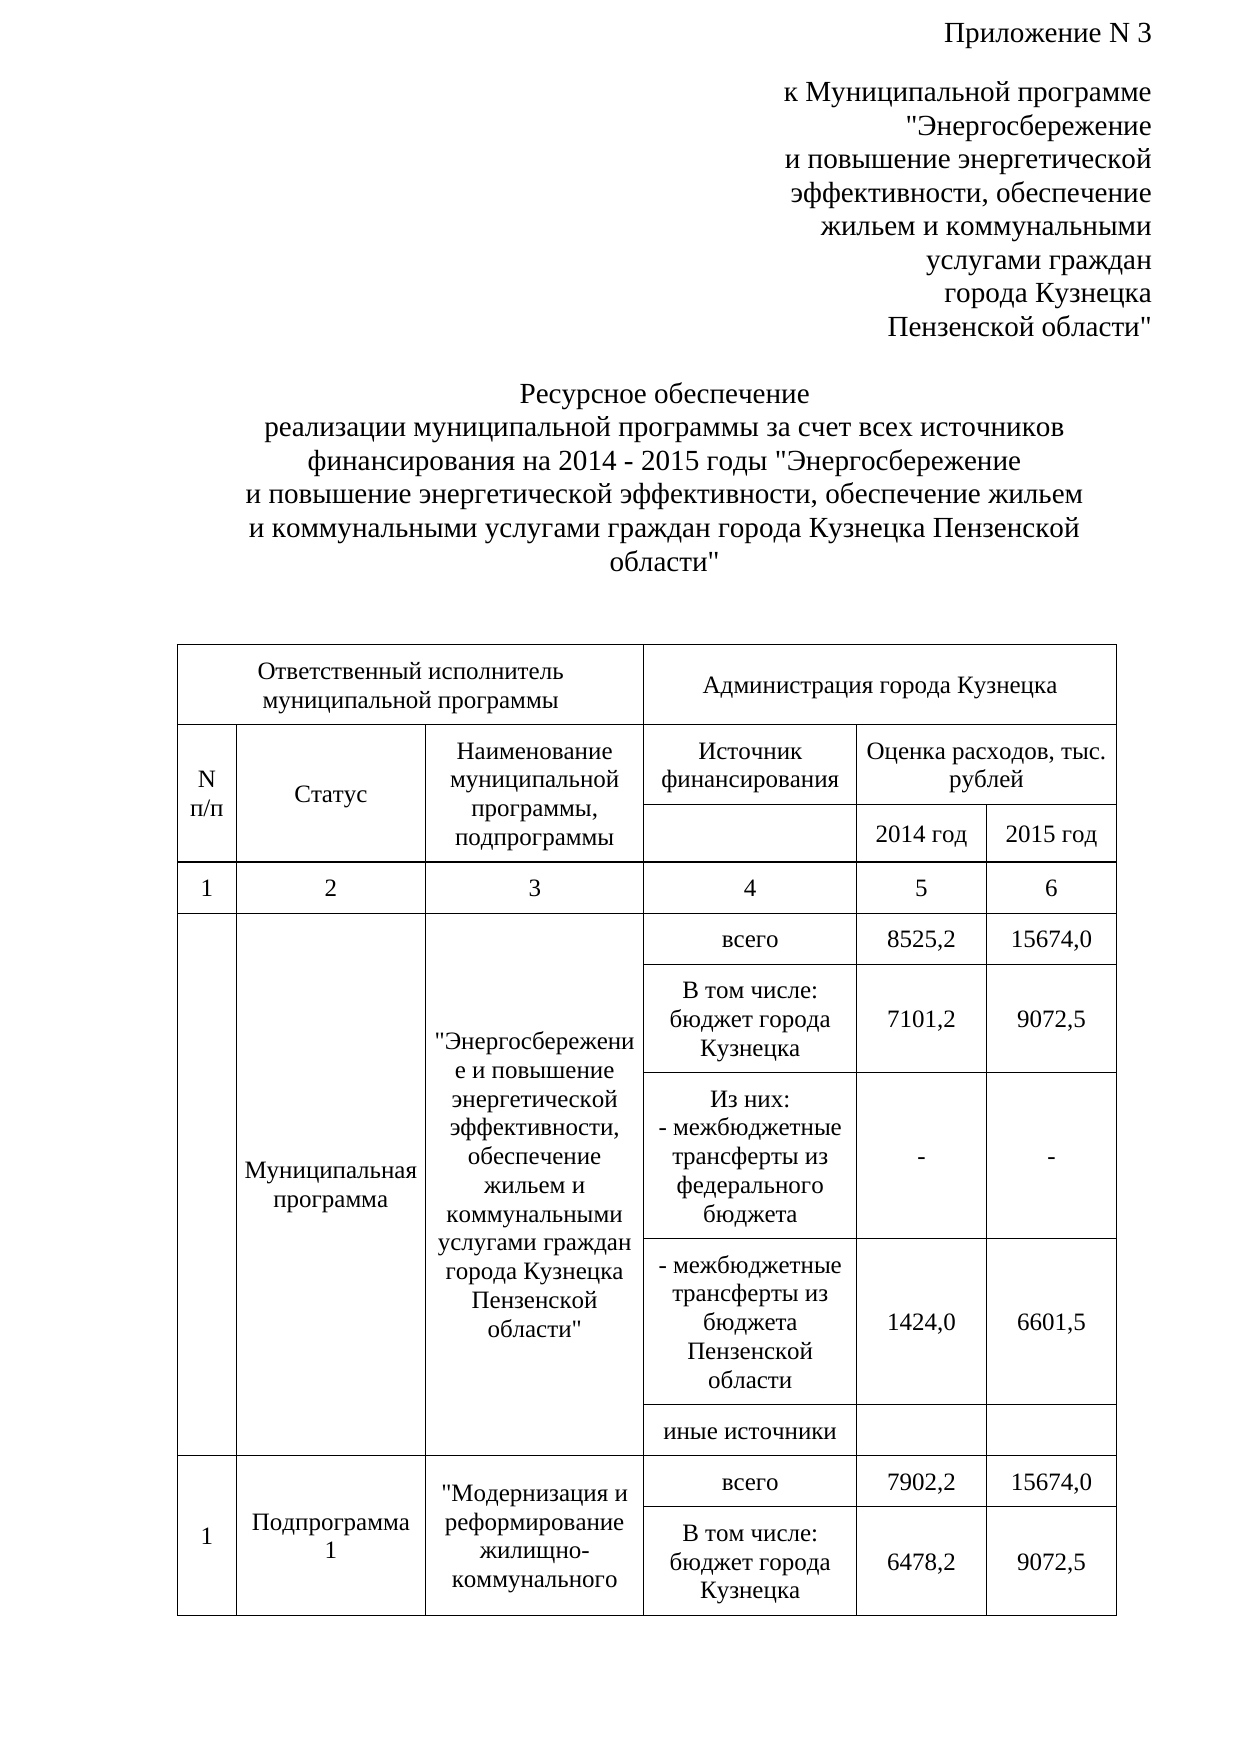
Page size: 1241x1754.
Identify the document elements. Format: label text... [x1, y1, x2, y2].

table_cell 7902,2 [857, 1456, 986, 1506]
table_cell 6478,2 [857, 1507, 986, 1615]
table_cell 15674,0 [987, 1456, 1116, 1506]
table_cell 8525,2 [857, 914, 986, 963]
table_cell 7101,2 [857, 965, 986, 1072]
table_cell 1 [178, 1456, 236, 1615]
table_cell Подпрограмма 1 [237, 1456, 425, 1615]
text области" [177, 544, 1152, 577]
table_cell [987, 1405, 1116, 1455]
text и повышение энергетической эффективности, обеспечение жильем [177, 477, 1152, 510]
text к Муниципальной программе [177, 74, 1152, 108]
table_cell 1 [178, 863, 236, 912]
table_cell [857, 1405, 986, 1455]
table_cell "Модернизация и реформирование жилищно-коммунального хозяйства города Кузнецка" [426, 1456, 643, 1615]
table_cell всего [644, 1456, 856, 1506]
table_cell 2014 год [857, 805, 986, 861]
table_cell 6 [987, 863, 1116, 912]
table_cell иные источники [644, 1405, 856, 1455]
table_cell В том числе: бюджет города Кузнецка [644, 1507, 856, 1615]
table_cell 9072,5 [987, 1507, 1116, 1615]
table_cell Из них: - межбюджетные трансферты из федерального бюджета [644, 1073, 856, 1238]
table_cell [178, 914, 236, 1455]
table_cell 5 [857, 863, 986, 912]
table_header Ответственный исполнитель муниципальной программы [178, 645, 643, 724]
table_header Администрация города Кузнецка [644, 645, 1116, 724]
table_cell - [987, 1073, 1116, 1238]
table_cell 2 [237, 863, 425, 912]
table_cell В том числе: бюджет города Кузнецка [644, 965, 856, 1072]
table_cell 3 [426, 863, 643, 912]
table_cell всего [644, 914, 856, 963]
text Ресурсное обеспечение [177, 376, 1152, 409]
text реализации муниципальной программы за счет всех источников [177, 409, 1152, 443]
table_cell Источник финансирования [644, 725, 856, 804]
text жильем и коммунальными [177, 208, 1152, 242]
text "Энергосбережение [177, 108, 1152, 141]
table_cell Оценка расходов, тыс. рублей [857, 725, 1116, 804]
text и коммунальными услугами граждан города Кузнецка Пензенской [177, 510, 1152, 544]
table_cell Статус [237, 725, 425, 861]
text города Кузнецка [177, 275, 1152, 309]
text и повышение энергетической [177, 141, 1152, 175]
table_cell 15674,0 [987, 914, 1116, 963]
table_cell Муниципальная программа [237, 914, 425, 1455]
table_cell 2015 год [987, 805, 1116, 861]
text Приложение N 3 [177, 15, 1152, 48]
table_cell - [857, 1073, 986, 1238]
table_cell "Энергосбережение и повышение энергетической эффективности, обеспечение жильем и коммунальными услугами граждан города Кузнецка Пензенской области" [426, 914, 643, 1455]
table_cell - межбюджетные трансферты из бюджета Пензенской области [644, 1239, 856, 1404]
table_cell 1424,0 [857, 1239, 986, 1404]
table_cell Наименование муниципальной программы, подпрограммы [426, 725, 643, 861]
table_cell N п/п [178, 725, 236, 861]
text Пензенской области" [177, 309, 1152, 342]
table_cell 9072,5 [987, 965, 1116, 1072]
text эффективности, обеспечение [177, 175, 1152, 208]
text услугами граждан [177, 242, 1152, 275]
table_cell [644, 805, 856, 861]
table_cell 6601,5 [987, 1239, 1116, 1404]
table_cell 4 [644, 863, 856, 912]
text финансирования на 2014 - 2015 годы "Энергосбережение [177, 443, 1152, 477]
